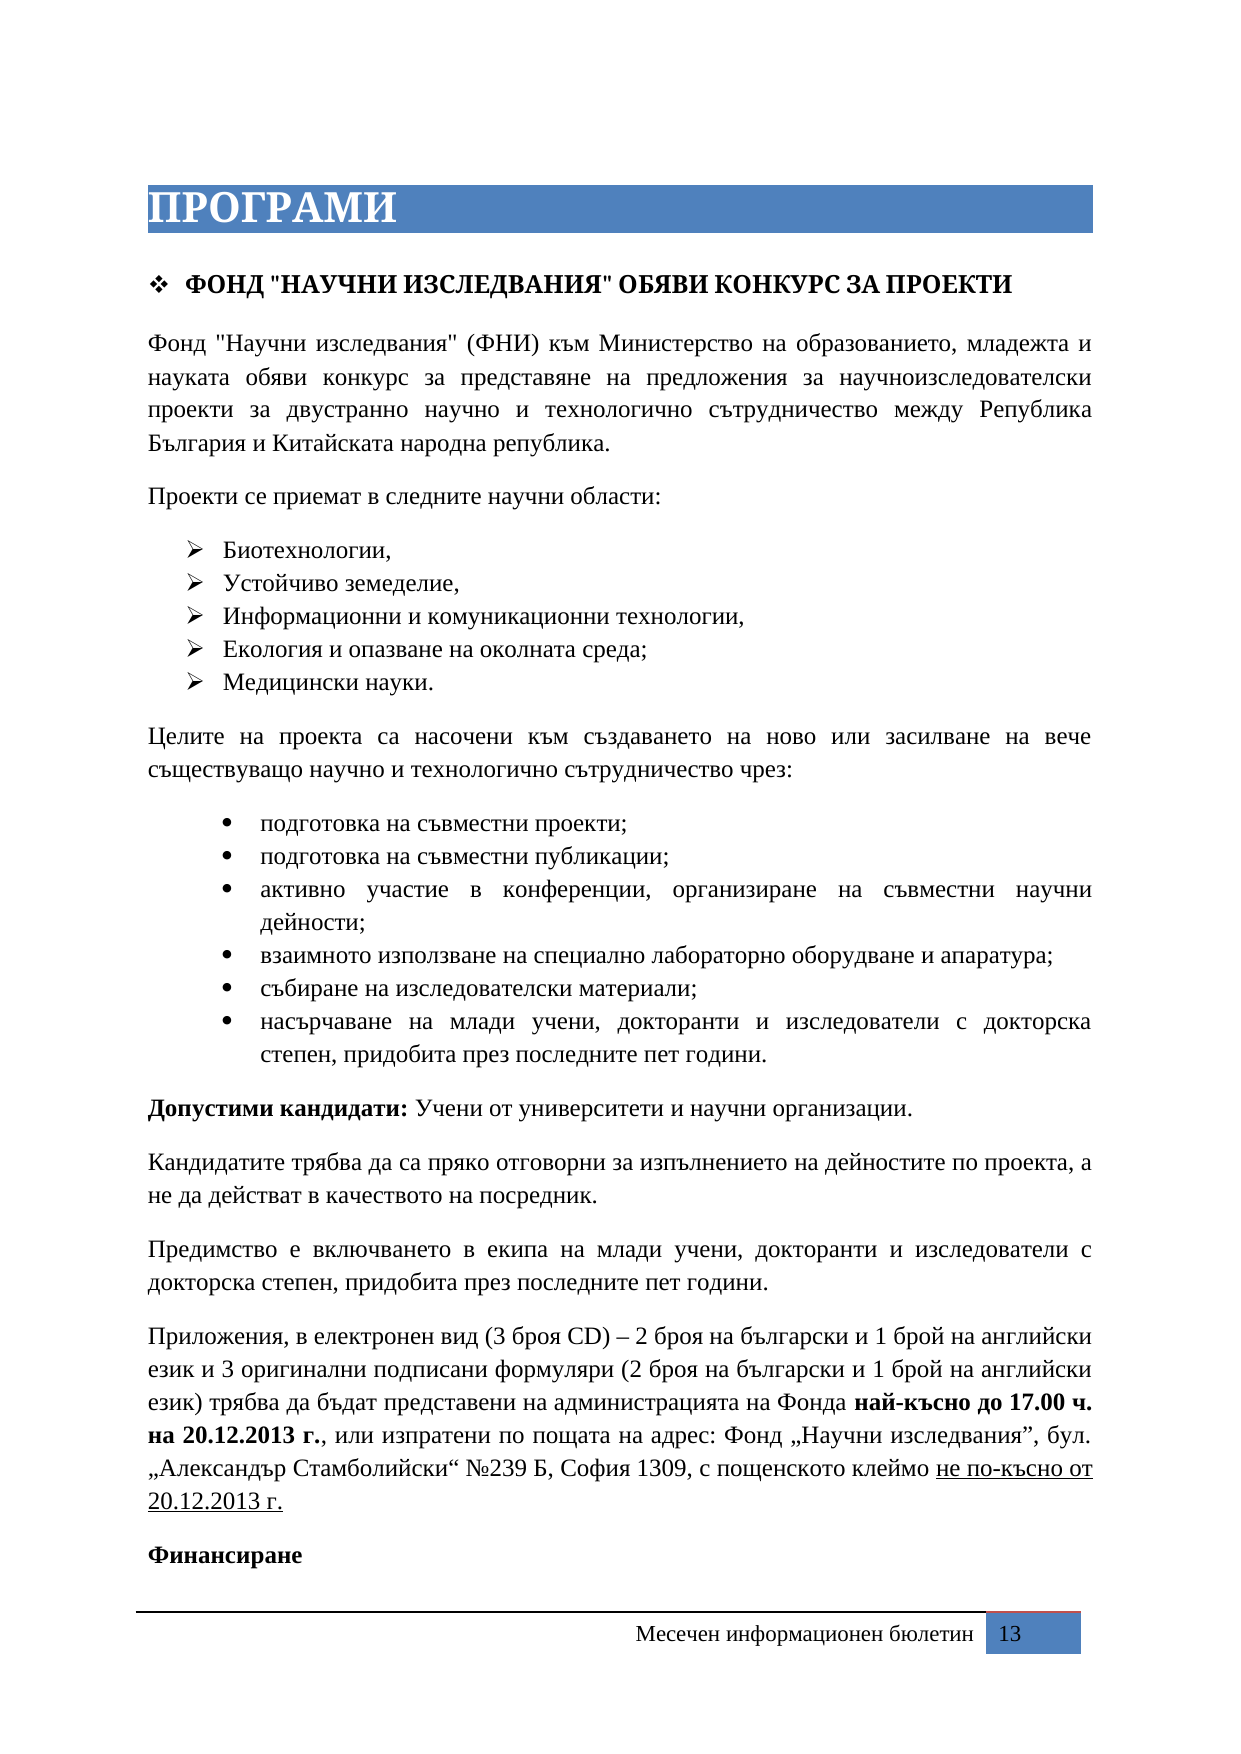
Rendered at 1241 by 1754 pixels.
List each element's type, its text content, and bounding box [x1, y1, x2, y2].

list Биотехнологии, [185, 535, 1093, 564]
text Кандидатите трябва да са пряко отговорни за изпълнението на дейностите по проекта, а не да действат в качеството на посредник. [148, 1147, 1093, 1209]
text Фонд "Научни изследвания" (ФНИ) към Министерство на образованието, младежта и науката обяви конкурс за представяне на предложения за научноизследователски проекти за двустранно научно и технологично сътрудничество между Република България и Китайската народна република. [148, 328, 1093, 456]
list събиране на изследователски материали; [223, 973, 1093, 1002]
list взаимното използване на специално лабораторно оборудване и апаратура; [223, 940, 1093, 969]
text Целите на проекта са насочени към създаването на ново или засилване на вече съществуващо научно и технологично сътрудничество чрез: [148, 721, 1093, 783]
list Медицински науки. [185, 667, 1093, 696]
list Екология и опазване на околната среда; [185, 634, 1093, 663]
text Проекти се приемат в следните научни области: [148, 481, 1093, 510]
list подготовка на съвместни публикации; [223, 841, 1093, 870]
text Приложения, в електронен вид (3 броя CD) – 2 броя на български и 1 брой на английски език и 3 оригинални подписани формуляри (2 броя на български и 1 брой на английски език) трябва да бъдат представени на администрацията на Фонда най-късно до 17.00 ч. на 20.12.2013 г., или изпратени по пощата на адрес: Фонд „Научни изследвания”, бул. „Александър Стамболийски“ №239 Б, София 1309, с пощенското клеймо не по-късно от 20.12.2013 г. [148, 1321, 1093, 1514]
list активно участие в конференции, организиране на съвместни научни дейности; [223, 874, 1093, 936]
list насърчаване на млади учени, докторанти и изследователи с докторска степен, придобита през последните пет години. [223, 1006, 1093, 1068]
list подготовка на съвместни проекти; [223, 808, 1093, 837]
text ПРОГРАМИ [148, 185, 1093, 233]
text Финансиране [148, 1540, 1093, 1568]
text Предимство е включването в екипа на млади учени, докторанти и изследователи с докторска степен, придобита през последните пет години. [148, 1234, 1093, 1296]
subtitle Фонд "Научни изследвания" обяви конкурс за проекти [148, 271, 1093, 299]
list Устойчиво земеделие, [185, 568, 1093, 597]
list Информационни и комуникационни технологии, [185, 601, 1093, 630]
text Допустими кандидати: Учени от университети и научни организации. [148, 1093, 1093, 1122]
